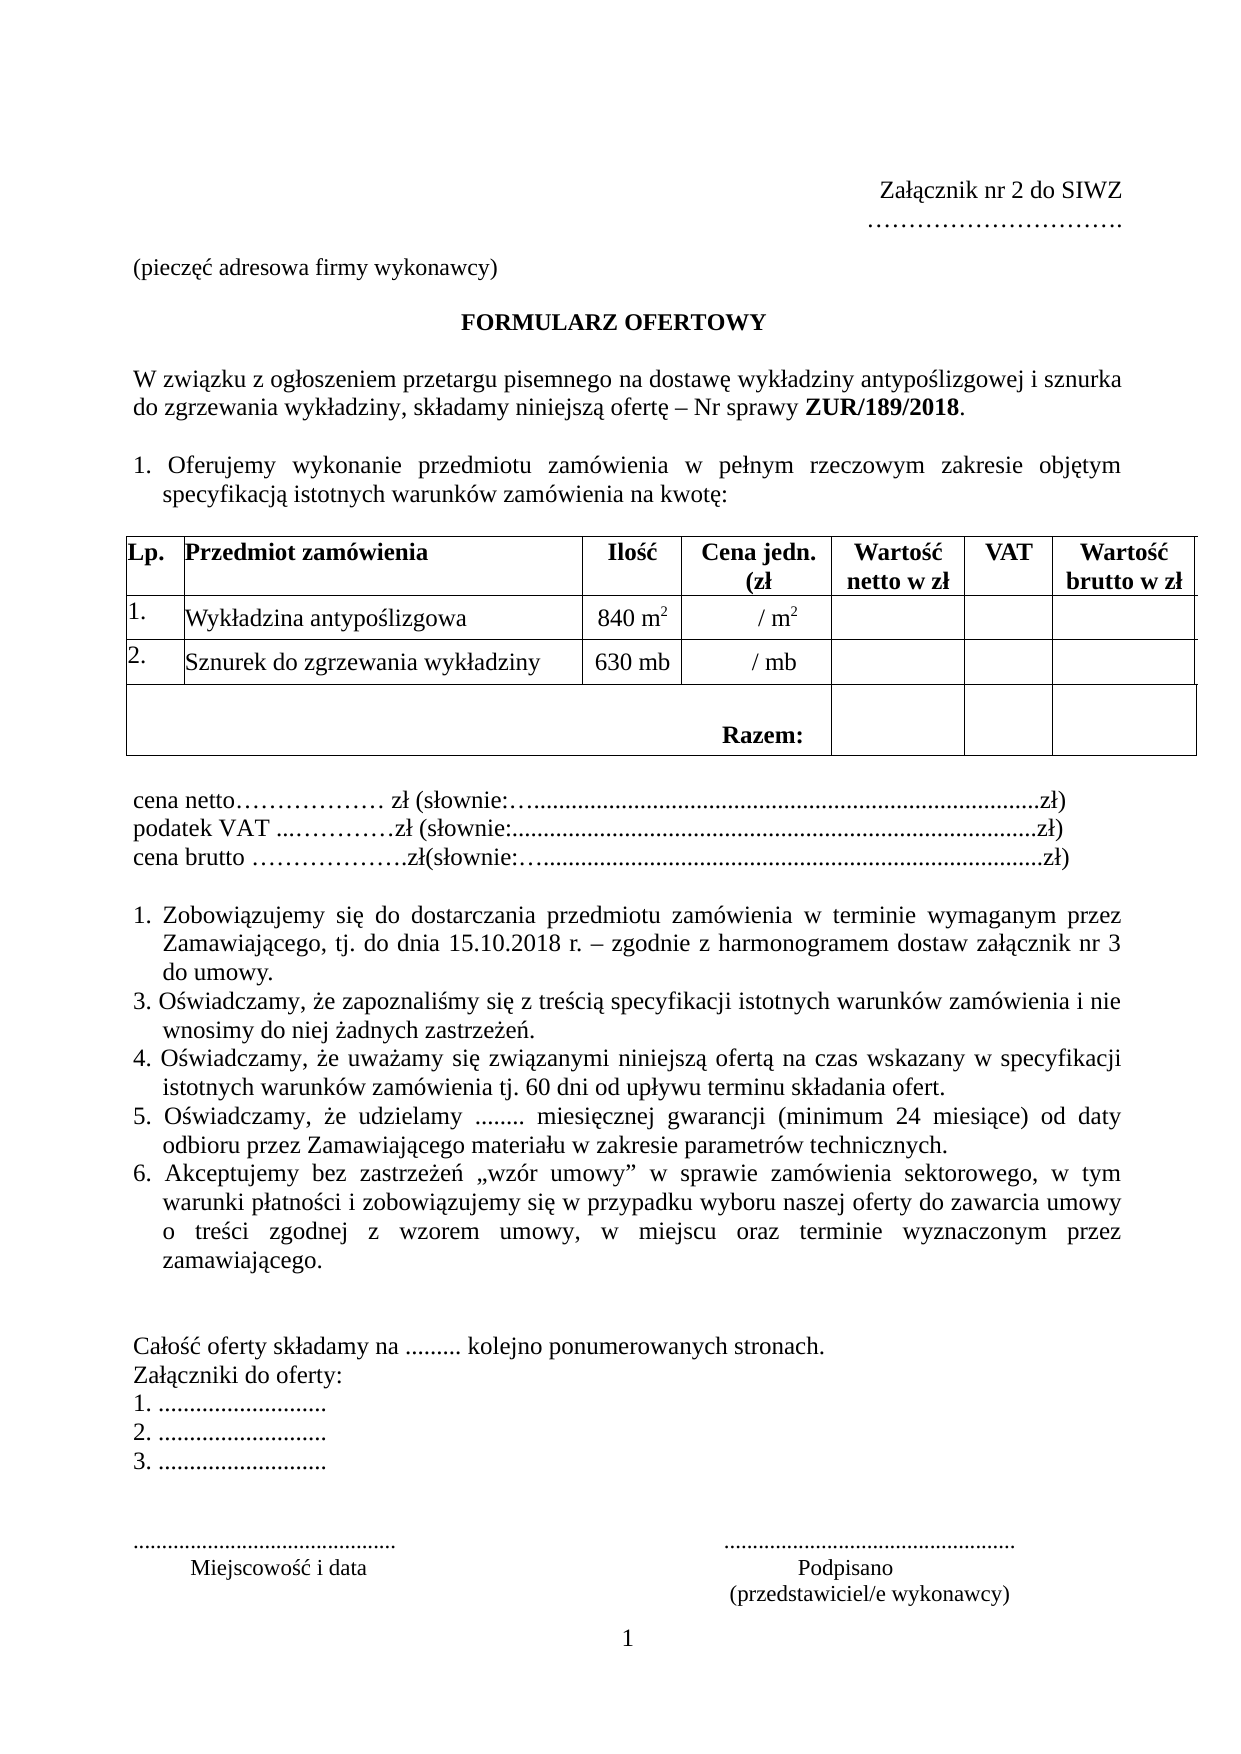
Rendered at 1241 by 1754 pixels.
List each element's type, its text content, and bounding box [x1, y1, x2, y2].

text cena brutto ……………….zł(słownie:…................................................................................zł) [133, 842, 1122, 871]
text 6. Akceptujemy bez zastrzeżeń „wzór umowy” w sprawie zamówienia sektorowego, w tym warunki płatności i zobowiązujemy się w przypadku wyboru naszej oferty do zawarcia umowy o treści zgodnej z wzorem umowy, w miejscu oraz terminie wyznaczonym przez zamawiającego. [133, 1158, 1122, 1273]
text .............................................. ................................................... [133, 1527, 1122, 1554]
list Zobowiązujemy się do dostarczania przedmiotu zamówienia w terminie wymaganym przez Zamawiającego, tj. do dnia 15.10.2018 r. – zgodnie z harmonogramem dostaw załącznik nr 3 do umowy. [133, 900, 1122, 986]
text Załączniki do oferty: [133, 1360, 1122, 1388]
table_cell [965, 596, 1052, 639]
text 3. ........................... [133, 1446, 1122, 1475]
text …………………………. [133, 204, 1122, 232]
text Załącznik nr 2 do SIWZ [133, 175, 1122, 204]
table_cell Wykładzina antypoślizgowa [185, 596, 582, 639]
text 1. ........................... [133, 1388, 1122, 1417]
table_cell Razem: [127, 685, 831, 755]
table_header Przedmiot zamówienia [185, 537, 582, 595]
table_header Cena jedn. (zł [682, 537, 831, 595]
table_cell [832, 685, 964, 755]
table_header VAT [965, 537, 1052, 595]
text FORMULARZ OFERTOWY [133, 308, 1122, 336]
text Miejscowość i data Podpisano [133, 1554, 1122, 1580]
text cena netto……………… zł (słownie:….................................................................................zł) [133, 785, 1122, 813]
table_cell / mb [682, 640, 831, 683]
text (przedstawiciel/e wykonawcy) [133, 1580, 1208, 1607]
table_cell [832, 596, 964, 639]
text 4. Oświadczamy, że uważamy się związanymi niniejszą ofertą na czas wskazany w specyfikacji istotnych warunków zamówienia tj. 60 dni od upływu terminu składania ofert. [133, 1043, 1122, 1101]
table_cell [832, 640, 964, 683]
table_cell 2. [127, 640, 184, 683]
table_cell 630 mb [583, 640, 681, 683]
table_header Wartość brutto w zł [1053, 537, 1194, 595]
text Całość oferty składamy na ......... kolejno ponumerowanych stronach. [133, 1331, 1122, 1360]
table_cell 840 m2 [583, 596, 681, 639]
text 1. Oferujemy wykonanie przedmiotu zamówienia w pełnym rzeczowym zakresie objętym specyfikacją istotnych warunków zamówienia na kwotę: [133, 450, 1122, 507]
table_cell [1053, 596, 1194, 639]
table_cell 1. [127, 596, 184, 639]
text podatek VAT ...…………zł (słownie:....................................................................................zł) [133, 813, 1122, 842]
text 3. Oświadczamy, że zapoznaliśmy się z treścią specyfikacji istotnych warunków zamówienia i nie wnosimy do niej żadnych zastrzeżeń. [133, 986, 1122, 1043]
text 2. ........................... [133, 1417, 1122, 1446]
table_header Lp. [127, 537, 184, 595]
table_cell [1053, 640, 1194, 683]
table_cell [965, 685, 1052, 755]
table_cell / m2 [682, 596, 831, 639]
table_header Wartość netto w zł [832, 537, 964, 595]
table_cell Sznurek do zgrzewania wykładziny [185, 640, 582, 683]
table_header Ilość [583, 537, 681, 595]
table_cell [1053, 685, 1196, 755]
text (pieczęć adresowa firmy wykonawcy) [133, 253, 1122, 281]
text W związku z ogłoszeniem przetargu pisemnego na dostawę wykładziny antypoślizgowej i sznurka do zgrzewania wykładziny, składamy niniejszą ofertę – Nr sprawy ZUR/189/2018. [133, 364, 1122, 421]
text 5. Oświadczamy, że udzielamy ........ miesięcznej gwarancji (minimum 24 miesiące) od daty odbioru przez Zamawiającego materiału w zakresie parametrów technicznych. [133, 1101, 1122, 1158]
table_cell [965, 640, 1052, 683]
